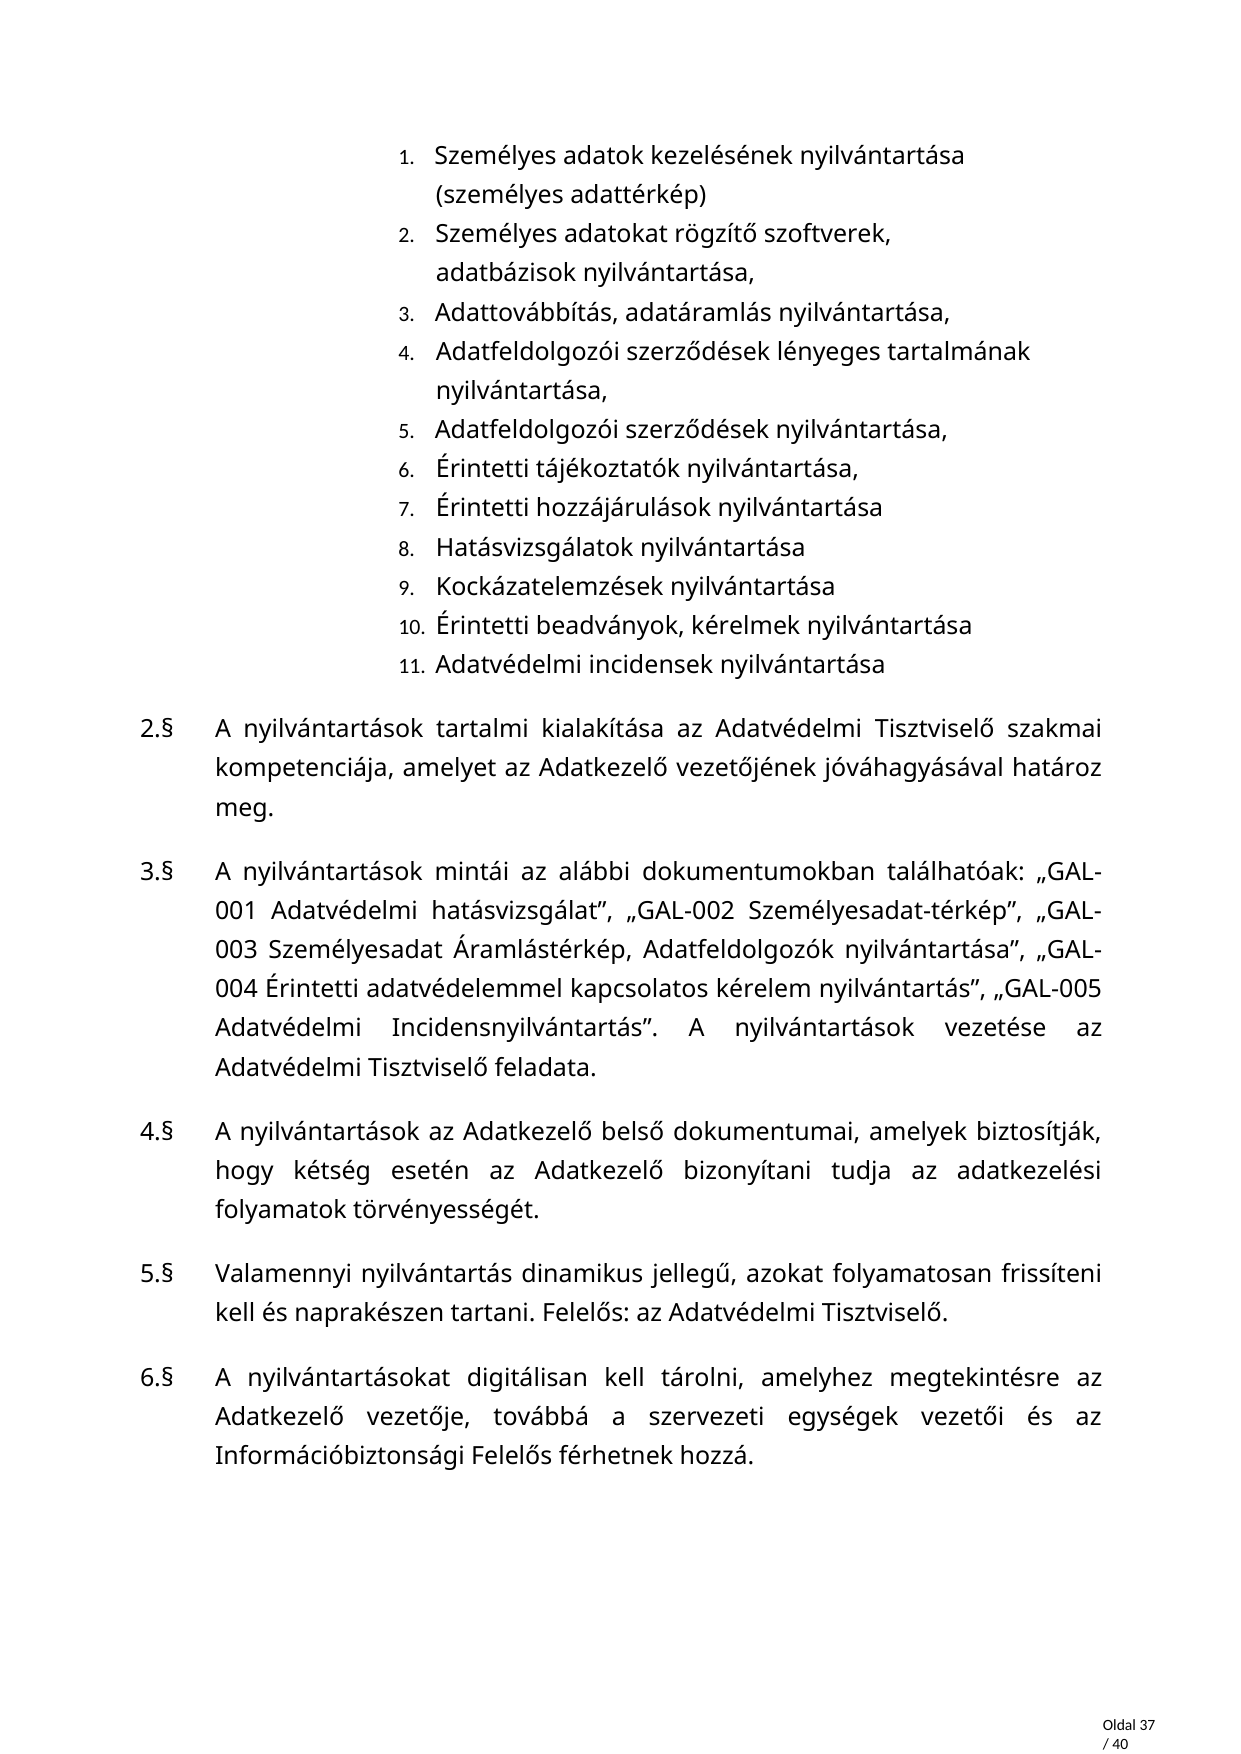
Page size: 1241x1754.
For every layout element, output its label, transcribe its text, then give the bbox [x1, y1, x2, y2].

list Hatásvizsgálatok nyilvántartása [398, 529, 1105, 563]
list Kockázatelemzések nyilvántartása [398, 568, 1105, 602]
text 6.§ A nyilvántartásokat digitálisan kell tárolni, amelyhez megtekintésre az Adatkezelő vezetője, továbbá a szervezeti egységek vezetői és az Információbiztonsági Felelős férhetnek hozzá. [140, 1359, 1103, 1472]
list Adatfeldolgozói szerződések nyilvántartása, [398, 412, 1105, 446]
list Adatfeldolgozói szerződések lényeges tartalmának nyilvántartása, [398, 333, 1038, 407]
list Érintetti hozzájárulások nyilvántartása [398, 490, 1105, 524]
list Adattovábbítás, adatáramlás nyilvántartása, [398, 294, 1105, 328]
list Személyes adatok kezelésének nyilvántartása (személyes adattérkép) [398, 137, 1038, 211]
list Személyes adatokat rögzítő szoftverek, adatbázisok nyilvántartása, [398, 216, 1038, 289]
text 4.§ A nyilvántartások az Adatkezelő belső dokumentumai, amelyek biztosítják, hogy kétség esetén az Adatkezelő bizonyítani tudja az adatkezelési folyamatok törvényességét. [140, 1113, 1103, 1226]
text 5.§ Valamennyi nyilvántartás dinamikus jellegű, azokat folyamatosan frissíteni kell és naprakészen tartani. Felelős: az Adatvédelmi Tisztviselő. [140, 1256, 1103, 1329]
text 2.§ A nyilvántartások tartalmi kialakítása az Adatvédelmi Tisztviselő szakmai kompetenciája, amelyet az Adatkezelő vezetőjének jóváhagyásával határoz meg. [140, 711, 1103, 823]
text 3.§ A nyilvántartások mintái az alábbi dokumentumokban találhatóak: „GAL-001 Adatvédelmi hatásvizsgálat”, „GAL-002 Személyesadat-térkép”, „GAL-003 Személyesadat Áramlástérkép, Adatfeldolgozók nyilvántartása”, „GAL-004 Érintetti adatvédelemmel kapcsolatos kérelem nyilvántartás”, „GAL-005 Adatvédelmi Incidensnyilvántartás”. A nyilvántartások vezetése az Adatvédelmi Tisztviselő feladata. [140, 853, 1103, 1083]
list Érintetti beadványok, kérelmek nyilvántartása [398, 607, 1105, 642]
list Adatvédelmi incidensek nyilvántartása [398, 647, 1105, 681]
list Érintetti tájékoztatók nyilvántartása, [398, 451, 1105, 485]
